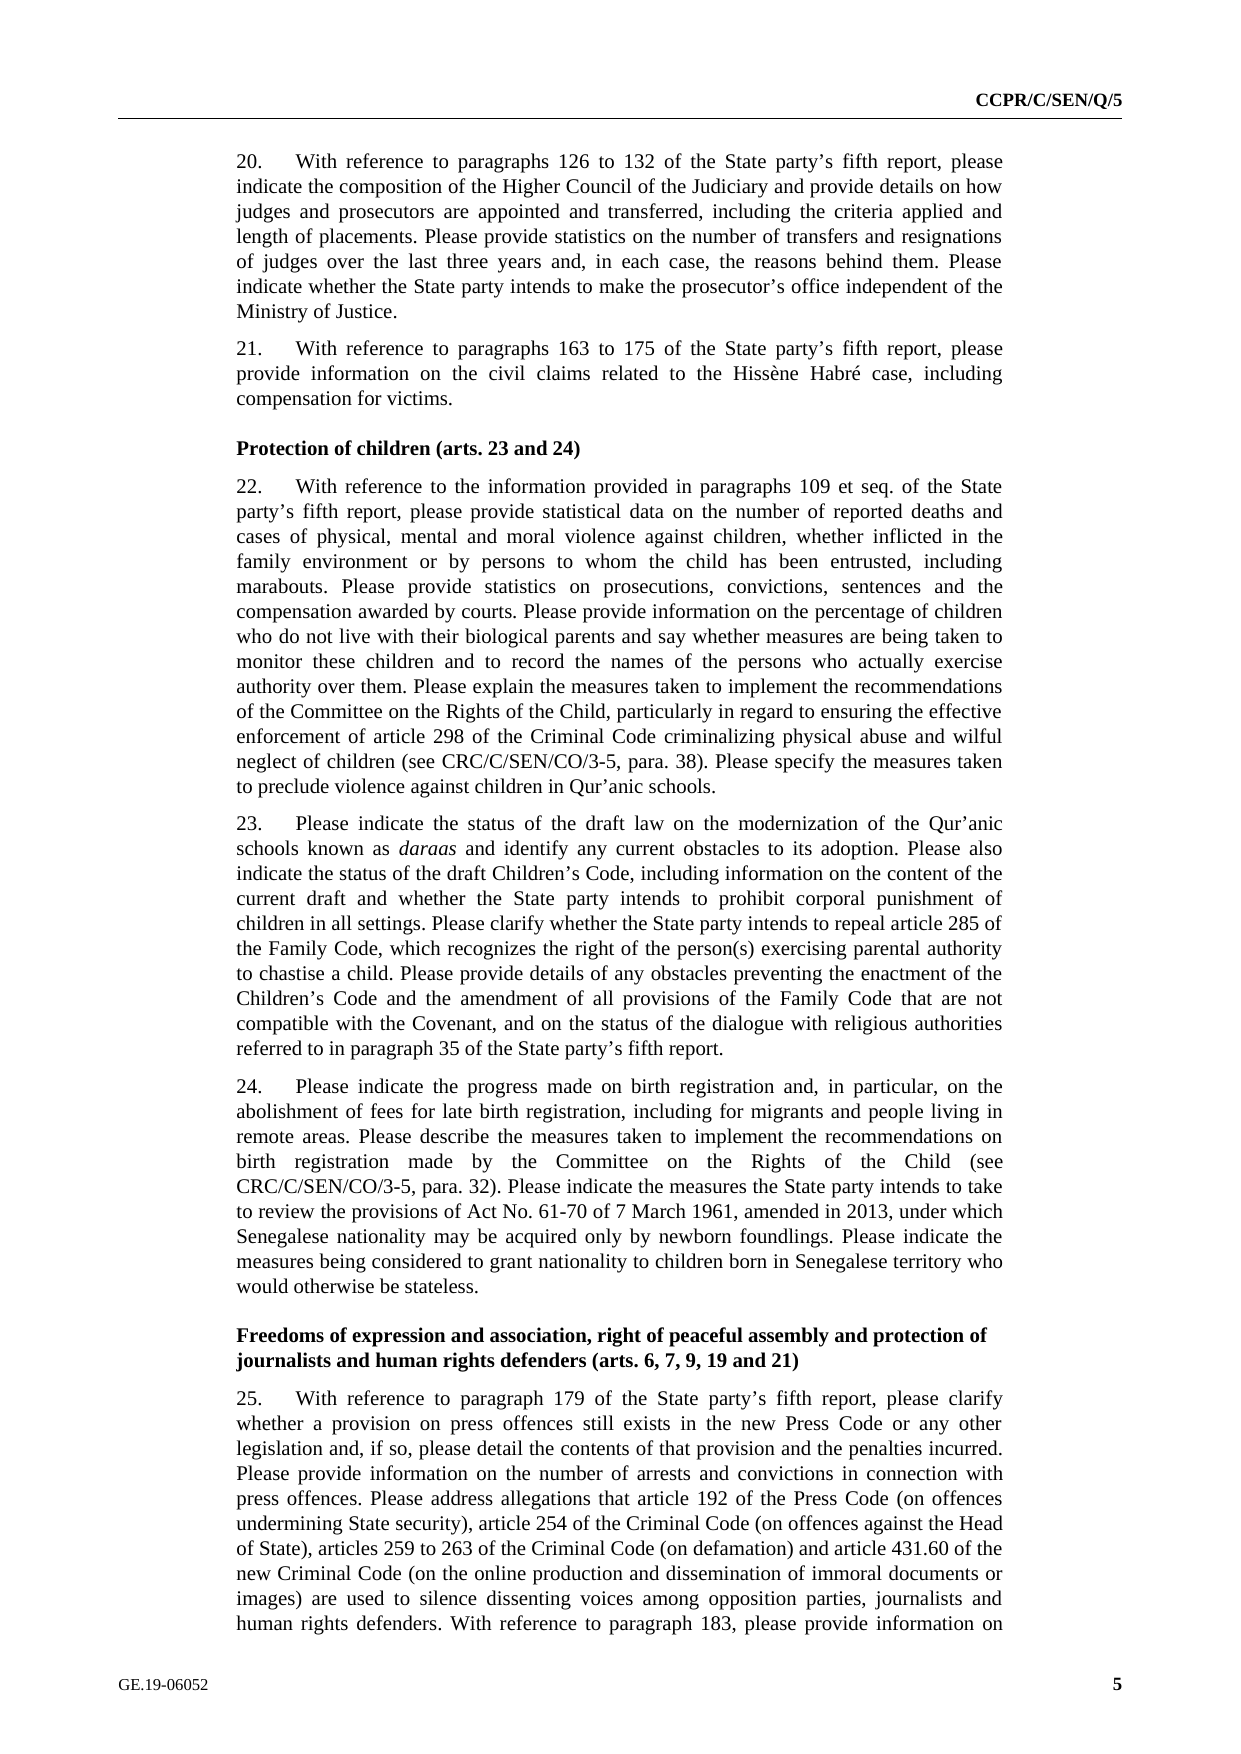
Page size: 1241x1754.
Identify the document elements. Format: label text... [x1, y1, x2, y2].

text 23. Please indicate the status of the draft law on the modernization of the Qur’anic schools known as daraas and identify any current obstacles to its adoption. Please also indicate the status of the draft Children’s Code, including information on the content of the current draft and whether the State party intends to prohibit corporal punishment of children in all settings. Please clarify whether the State party intends to repeal article 285 of the Family Code, which recognizes the right of the person(s) exercising parental authority to chastise a child. Please provide details of any obstacles preventing the enactment of the Children’s Code and the amendment of all provisions of the Family Code that are not compatible with the Covenant, and on the status of the dialogue with religious authorities referred to in paragraph 35 of the State party’s fifth report. [236, 810, 1004, 1060]
text 22. With reference to the information provided in paragraphs 109 et seq. of the State party’s fifth report, please provide statistical data on the number of reported deaths and cases of physical, mental and moral violence against children, whether inflicted in the family environment or by persons to whom the child has been entrusted, including marabouts. Please provide statistics on prosecutions, convictions, sentences and the compensation awarded by courts. Please provide information on the percentage of children who do not live with their biological parents and say whether measures are being taken to monitor these children and to record the names of the persons who actually exercise authority over them. Please explain the measures taken to implement the recommendations of the Committee on the Rights of the Child, particularly in regard to ensuring the effective enforcement of article 298 of the Criminal Code criminalizing physical abuse and wilful neglect of children (see CRC/C/SEN/CO/3-5, para. 38). Please specify the measures taken to preclude violence against children in Qur’anic schools. [236, 473, 1004, 798]
text Protection of children (arts. 23 and 24) [118, 435, 1004, 460]
text Freedoms of expression and association, right of peaceful assembly and protection of journalists and human rights defenders (arts. 6, 7, 9, 19 and 21) [118, 1323, 1004, 1373]
text 24. Please indicate the progress made on birth registration and, in particular, on the abolishment of fees for late birth registration, including for migrants and people living in remote areas. Please describe the measures taken to implement the recommendations on birth registration made by the Committee on the Rights of the Child (see CRC/C/SEN/CO/3-5, para. 32). Please indicate the measures the State party intends to take to review the provisions of Act No. 61-70 of 7 March 1961, amended in 2013, under which Senegalese nationality may be acquired only by newborn foundlings. Please indicate the measures being considered to grant nationality to children born in Senegalese territory who would otherwise be stateless. [236, 1073, 1004, 1298]
text 21. With reference to paragraphs 163 to 175 of the State party’s fifth report, please provide information on the civil claims related to the Hissène Habré case, including compensation for victims. [236, 335, 1004, 410]
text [236, 1385, 1004, 1635]
text 20. With reference to paragraphs 126 to 132 of the State party’s fifth report, please indicate the composition of the Higher Council of the Judiciary and provide details on how judges and prosecutors are appointed and transferred, including the criteria applied and length of placements. Please provide statistics on the number of transfers and resignations of judges over the last three years and, in each case, the reasons behind them. Please indicate whether the State party intends to make the prosecutor’s office independent of the Ministry of Justice. [236, 148, 1004, 323]
